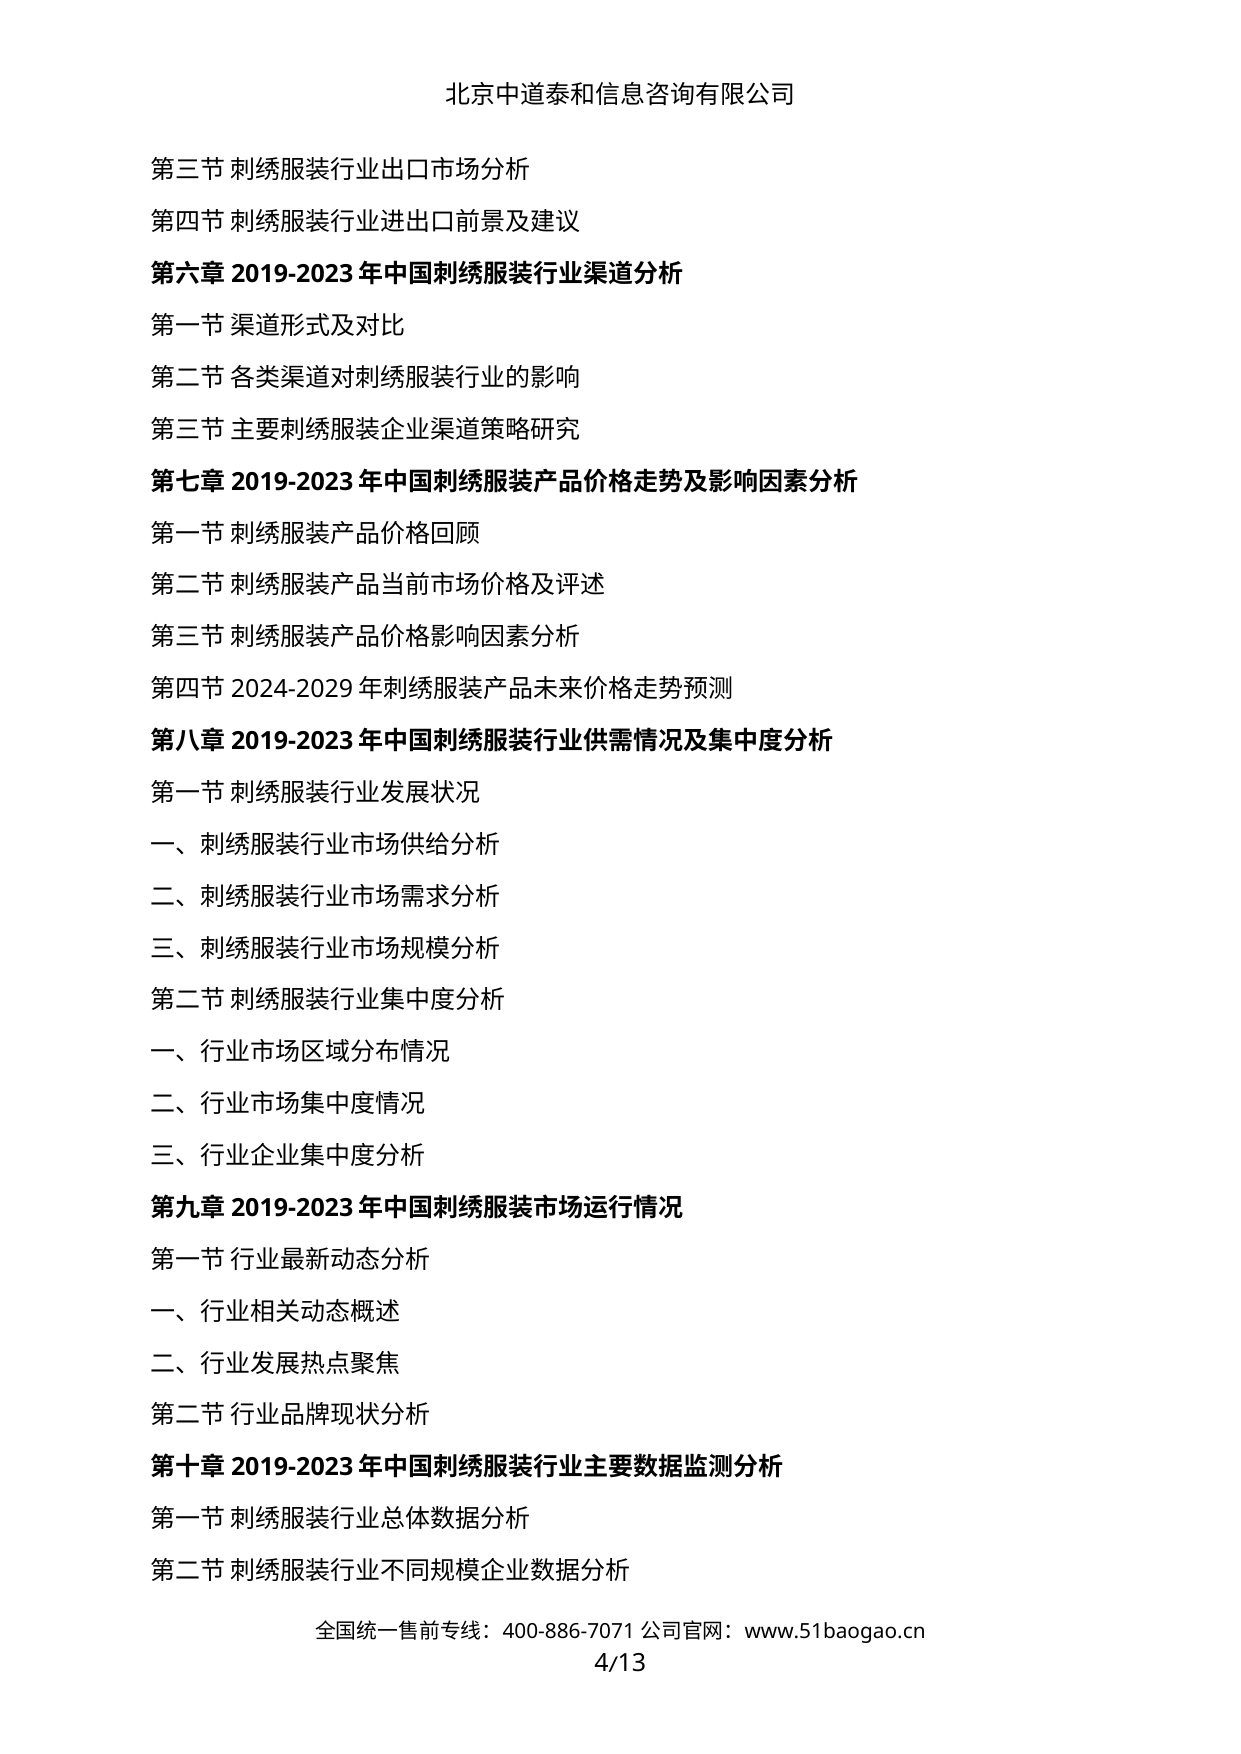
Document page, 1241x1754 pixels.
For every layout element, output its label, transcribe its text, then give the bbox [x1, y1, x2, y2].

text 第一节 刺绣服装行业发展状况 [150, 772, 1090, 809]
text 二、行业发展热点聚焦 [150, 1343, 1090, 1379]
text 一、行业市场区域分布情况 [150, 1032, 1090, 1068]
text 第四节 刺绣服装行业进出口前景及建议 [150, 202, 1090, 238]
text 第二节 刺绣服装行业集中度分析 [150, 980, 1090, 1016]
text 第四节 2024-2029年刺绣服装产品未来价格走势预测 [150, 669, 1090, 705]
text 第一节 刺绣服装产品价格回顾 [150, 513, 1090, 549]
text 二、刺绣服装行业市场需求分析 [150, 876, 1090, 912]
text 一、刺绣服装行业市场供给分析 [150, 824, 1090, 861]
text 二、行业市场集中度情况 [150, 1084, 1090, 1120]
text 第一节 刺绣服装行业总体数据分析 [150, 1499, 1090, 1535]
text 第一节 行业最新动态分析 [150, 1239, 1090, 1276]
text 三、行业企业集中度分析 [150, 1136, 1090, 1172]
text 第二节 行业品牌现状分析 [150, 1395, 1090, 1431]
text 第三节 刺绣服装行业出口市场分析 [150, 150, 1090, 186]
text 第十章 2019-2023年中国刺绣服装行业主要数据监测分析 [150, 1447, 1090, 1483]
text 第九章 2019-2023年中国刺绣服装市场运行情况 [150, 1187, 1090, 1224]
text 一、行业相关动态概述 [150, 1291, 1090, 1327]
text 三、刺绣服装行业市场规模分析 [150, 928, 1090, 964]
text 第二节 各类渠道对刺绣服装行业的影响 [150, 357, 1090, 394]
text 第三节 刺绣服装产品价格影响因素分析 [150, 617, 1090, 653]
text 第六章 2019-2023年中国刺绣服装行业渠道分析 [150, 254, 1090, 290]
text 第一节 渠道形式及对比 [150, 306, 1090, 342]
text 第三节 主要刺绣服装企业渠道策略研究 [150, 409, 1090, 446]
text 第八章 2019-2023年中国刺绣服装行业供需情况及集中度分析 [150, 721, 1090, 757]
text 第二节 刺绣服装行业不同规模企业数据分析 [150, 1551, 1090, 1587]
text 第二节 刺绣服装产品当前市场价格及评述 [150, 565, 1090, 601]
text 第七章 2019-2023年中国刺绣服装产品价格走势及影响因素分析 [150, 461, 1090, 497]
